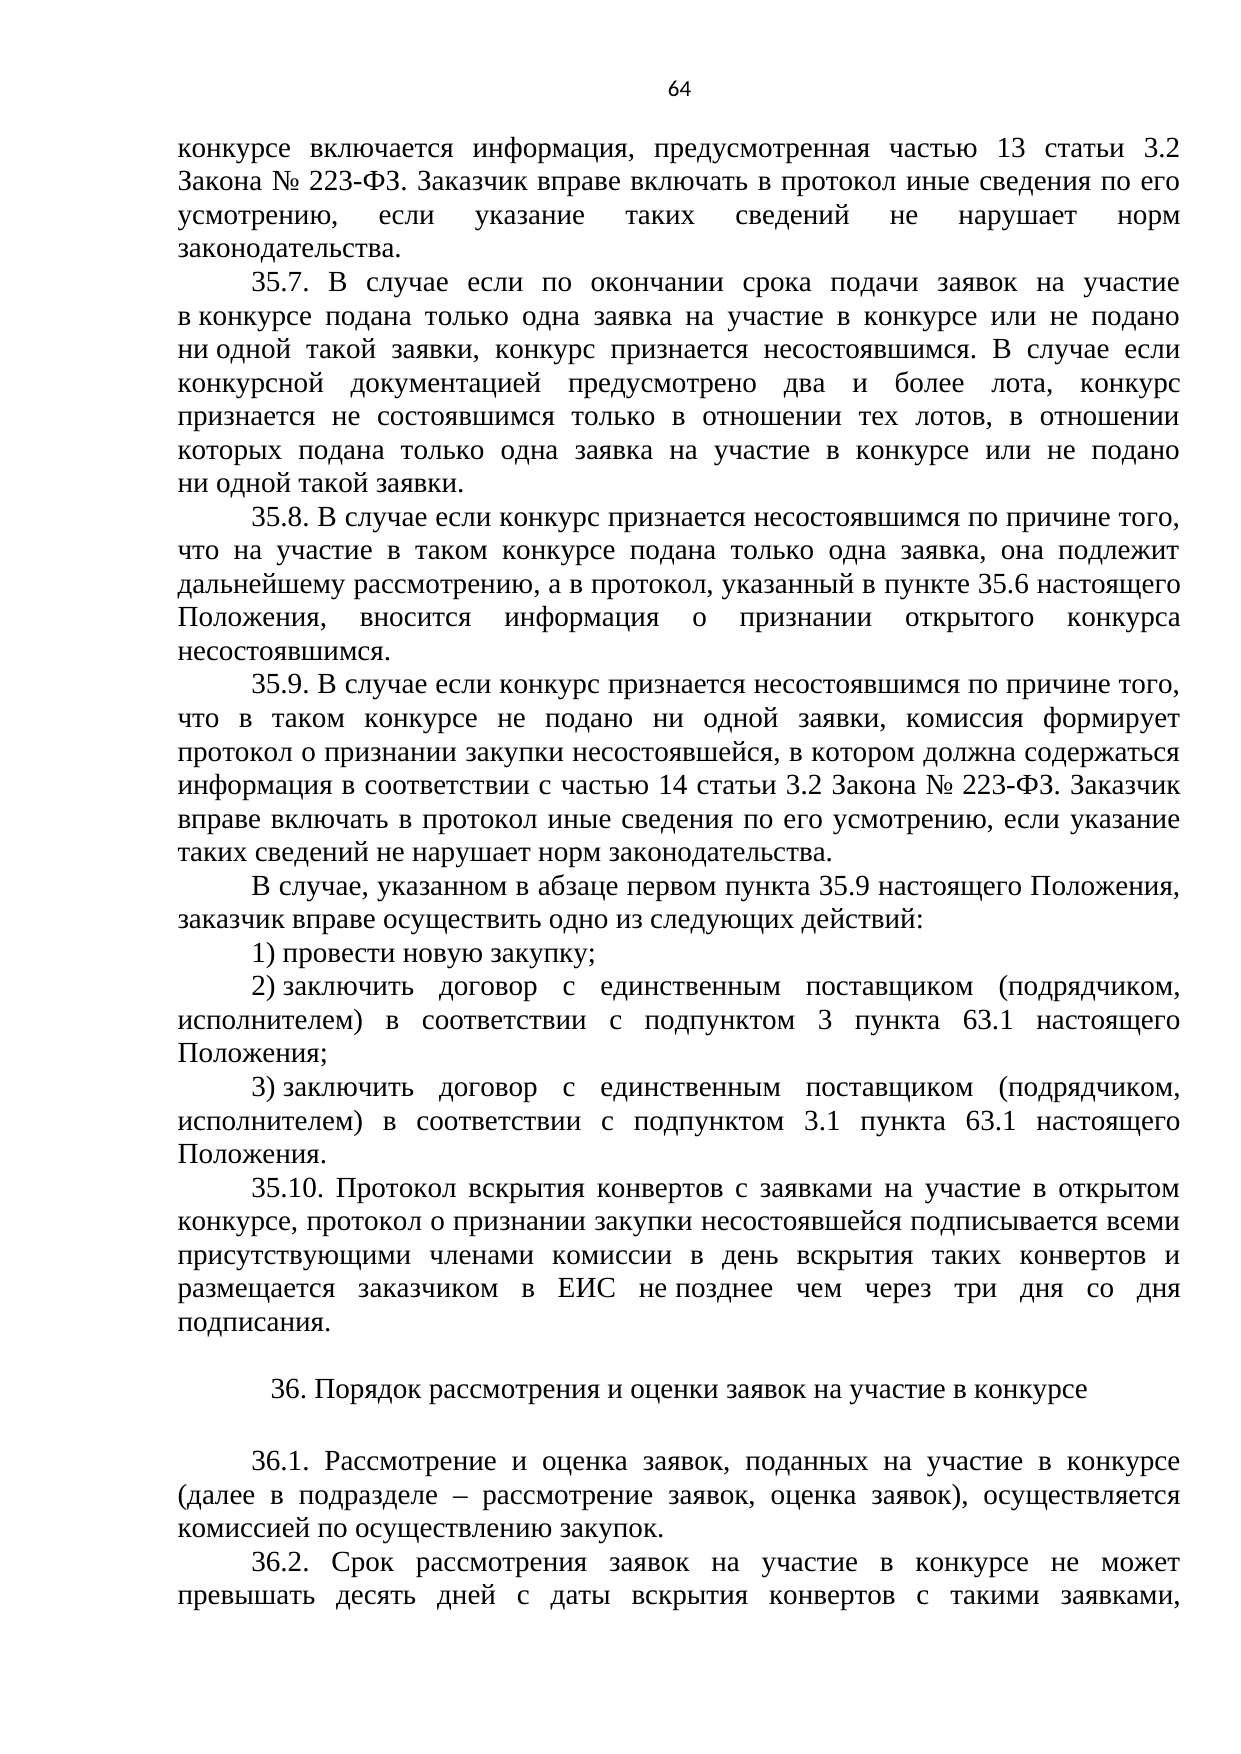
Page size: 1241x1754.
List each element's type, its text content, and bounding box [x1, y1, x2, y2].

text 36.1. Рассмотрение и оценка заявок, поданных на участие в конкурсе (далее в подразделе – рассмотрение заявок, оценка заявок), осуществляется комиссией по осуществлению закупок. [177, 1443, 1181, 1544]
text 35.7. В случае если по окончании срока подачи заявок на участие в конкурсе подана только одна заявка на участие в конкурсе или не подано ни одной такой заявки, конкурс признается несостоявшимся. В случае если конкурсной документацией предусмотрено два и более лота, конкурс признается не состоявшимся только в отношении тех лотов, в отношении которых подана только одна заявка на участие в конкурсе или не подано ни одной такой заявки. [177, 264, 1181, 499]
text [177, 1544, 1181, 1611]
text 2) заключить договор с единственным поставщиком (подрядчиком, исполнителем) в соответствии с подпунктом 3 пункта 63.1 настоящего Положения; [177, 968, 1181, 1069]
text 35.10. Протокол вскрытия конвертов с заявками на участие в открытом конкурсе, протокол о признании закупки несостоявшейся подписывается всеми присутствующими членами комиссии в день вскрытия таких конвертов и размещается заказчиком в ЕИС не позднее чем через три дня со дня подписания. [177, 1170, 1181, 1337]
text 35.9. В случае если конкурс признается несостоявшимся по причине того, что в таком конкурсе не подано ни одной заявки, комиссия формирует протокол о признании закупки несостоявшейся, в котором должна содержаться информация в соответствии с частью 14 статьи 3.2 Закона № 223-ФЗ. Заказчик вправе включать в протокол иные сведения по его усмотрению, если указание таких сведений не нарушает норм законодательства. [177, 667, 1181, 868]
text 35.8. В случае если конкурс признается несостоявшимся по причине того, что на участие в таком конкурсе подана только одна заявка, она подлежит дальнейшему рассмотрению, а в протокол, указанный в пункте 35.6 настоящего Положения, вносится информация о признании открытого конкурса несостоявшимся. [177, 499, 1181, 667]
text В случае, указанном в абзаце первом пункта 35.9 настоящего Положения, заказчик вправе осуществить одно из следующих действий: [177, 868, 1181, 935]
text 1) провести новую закупку; [177, 935, 1181, 968]
text 3) заключить договор с единственным поставщиком (подрядчиком, исполнителем) в соответствии с подпунктом 3.1 пункта 63.1 настоящего Положения. [177, 1069, 1181, 1170]
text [177, 130, 1181, 264]
subtitle 36. Порядок рассмотрения и оценки заявок на участие в конкурсе [177, 1371, 1181, 1404]
